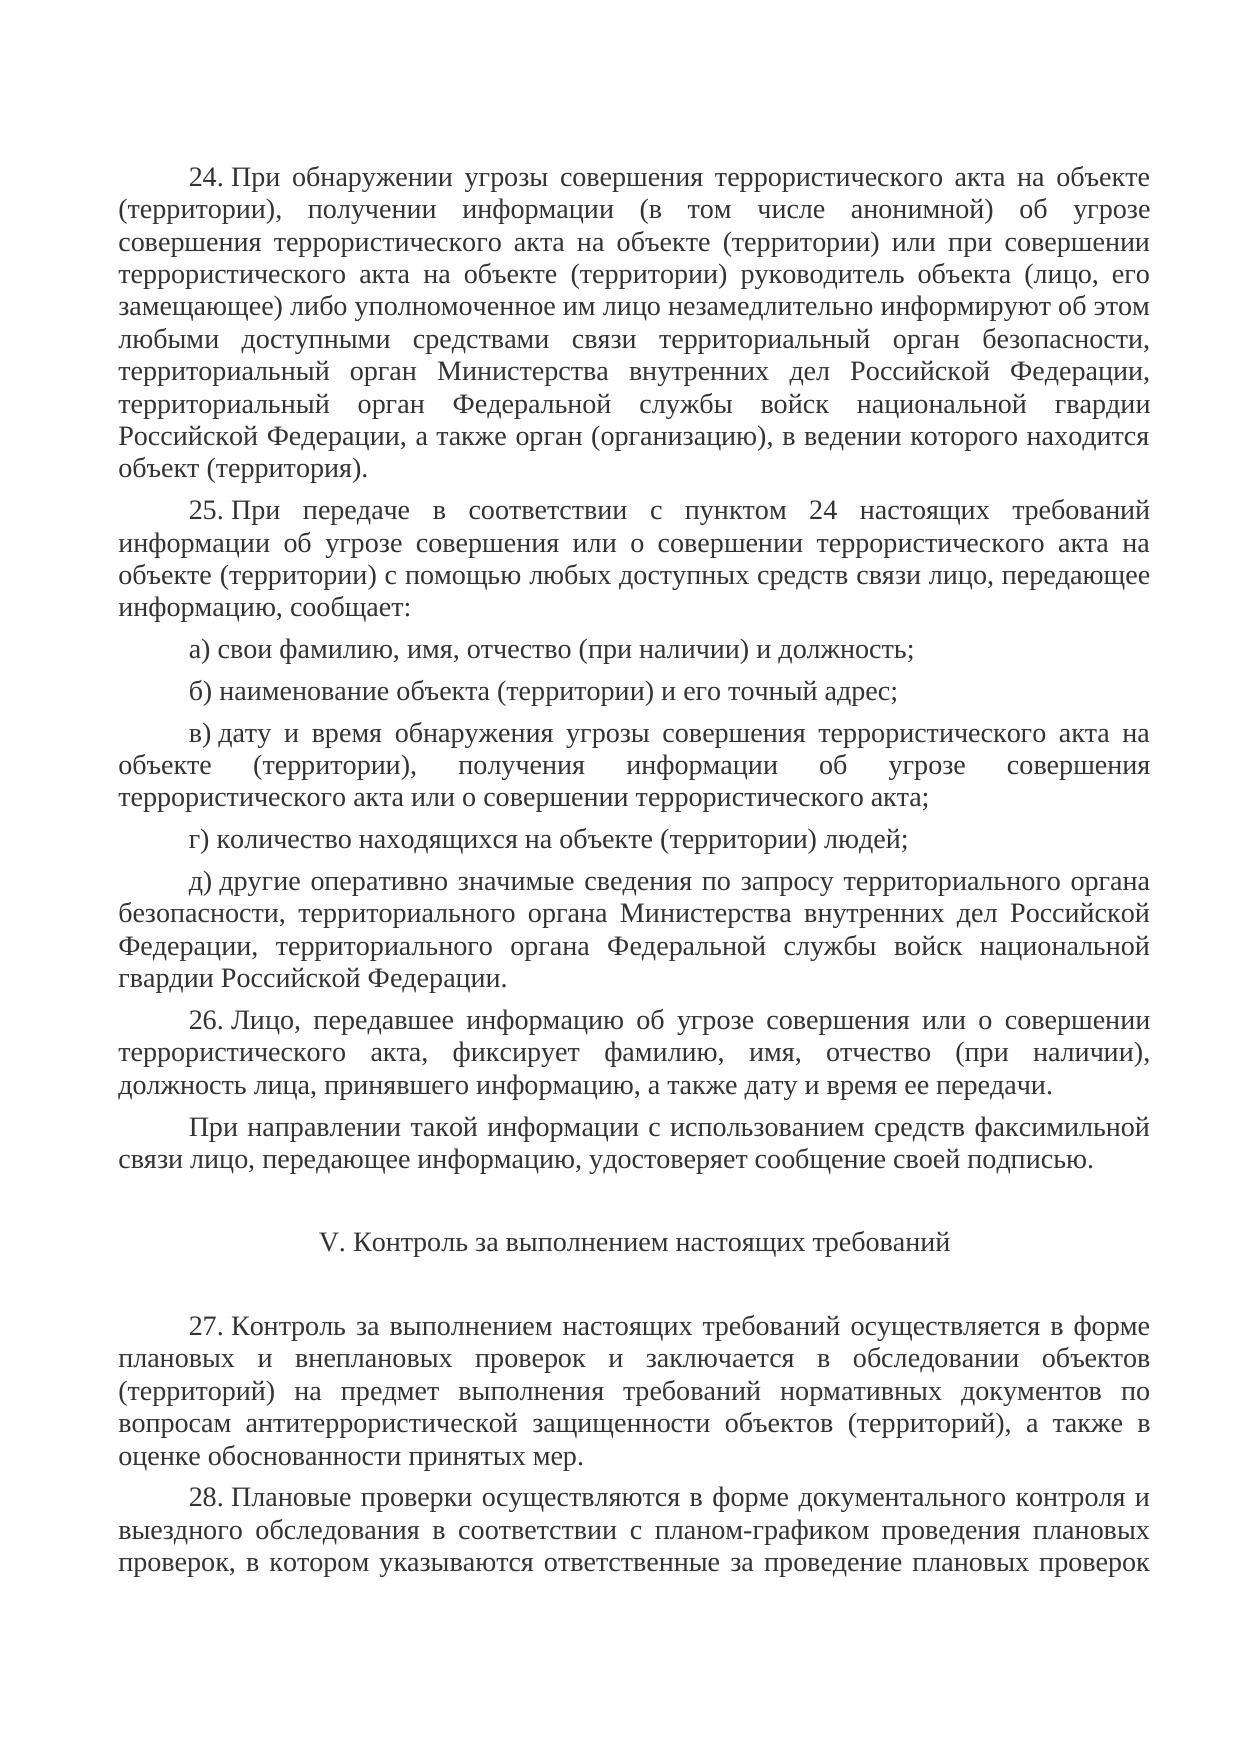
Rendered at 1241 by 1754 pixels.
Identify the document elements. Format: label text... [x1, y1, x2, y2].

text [118, 1480, 1152, 1578]
text 26. Лицо, передавшее информацию об угрозе совершения или о совершении террористического акта, фиксирует фамилию, имя, отчество (при наличии), должность лица, принявшего информацию, а также дату и время ее передачи. [118, 1003, 1152, 1100]
text а) свои фамилию, имя, отчество (при наличии) и должность; [118, 632, 1152, 664]
text 24. При обнаружении угрозы совершения террористического акта на объекте (территории), получении информации (в том числе анонимной) об угрозе совершения террористического акта на объекте (территории) или при совершении террористического акта на объекте (территории) руководитель объекта (лицо, его замещающее) либо уполномоченное им лицо незамедлительно информируют об этом любыми доступными средствами связи территориальный орган безопасности, территориальный орган Министерства внутренних дел Российской Федерации, территориальный орган Федеральной службы войск национальной гвардии Российской Федерации, а также орган (организацию), в ведении которого находится объект (территория). [118, 160, 1152, 484]
text V. Контроль за выполнением настоящих требований [188, 1226, 1081, 1258]
text 27. Контроль за выполнением настоящих требований осуществляется в форме плановых и внеплановых проверок и заключается в обследовании объектов (территорий) на предмет выполнения требований нормативных документов по вопросам антитеррористической защищенности объектов (территорий), а также в оценке обоснованности принятых мер. [118, 1309, 1152, 1471]
text При направлении такой информации с использованием средств факсимильной связи лицо, передающее информацию, удостоверяет сообщение своей подписью. [118, 1109, 1152, 1174]
text 25. При передаче в соответствии с пунктом 24 настоящих требований информации об угрозе совершения или о совершении террористического акта на объекте (территории) с помощью любых доступных средств связи лицо, передающее информацию, сообщает: [118, 493, 1152, 623]
text в) дату и время обнаружения угрозы совершения террористического акта на объекте (территории), получения информации об угрозе совершения террористического акта или о совершении террористического акта; [118, 716, 1152, 813]
text г) количество находящихся на объекте (территории) людей; [118, 822, 1152, 855]
text д) другие оперативно значимые сведения по запросу территориального органа безопасности, территориального органа Министерства внутренних дел Российской Федерации, территориального органа Федеральной службы войск национальной гвардии Российской Федерации. [118, 864, 1152, 994]
text б) наименование объекта (территории) и его точный адрес; [118, 674, 1152, 706]
